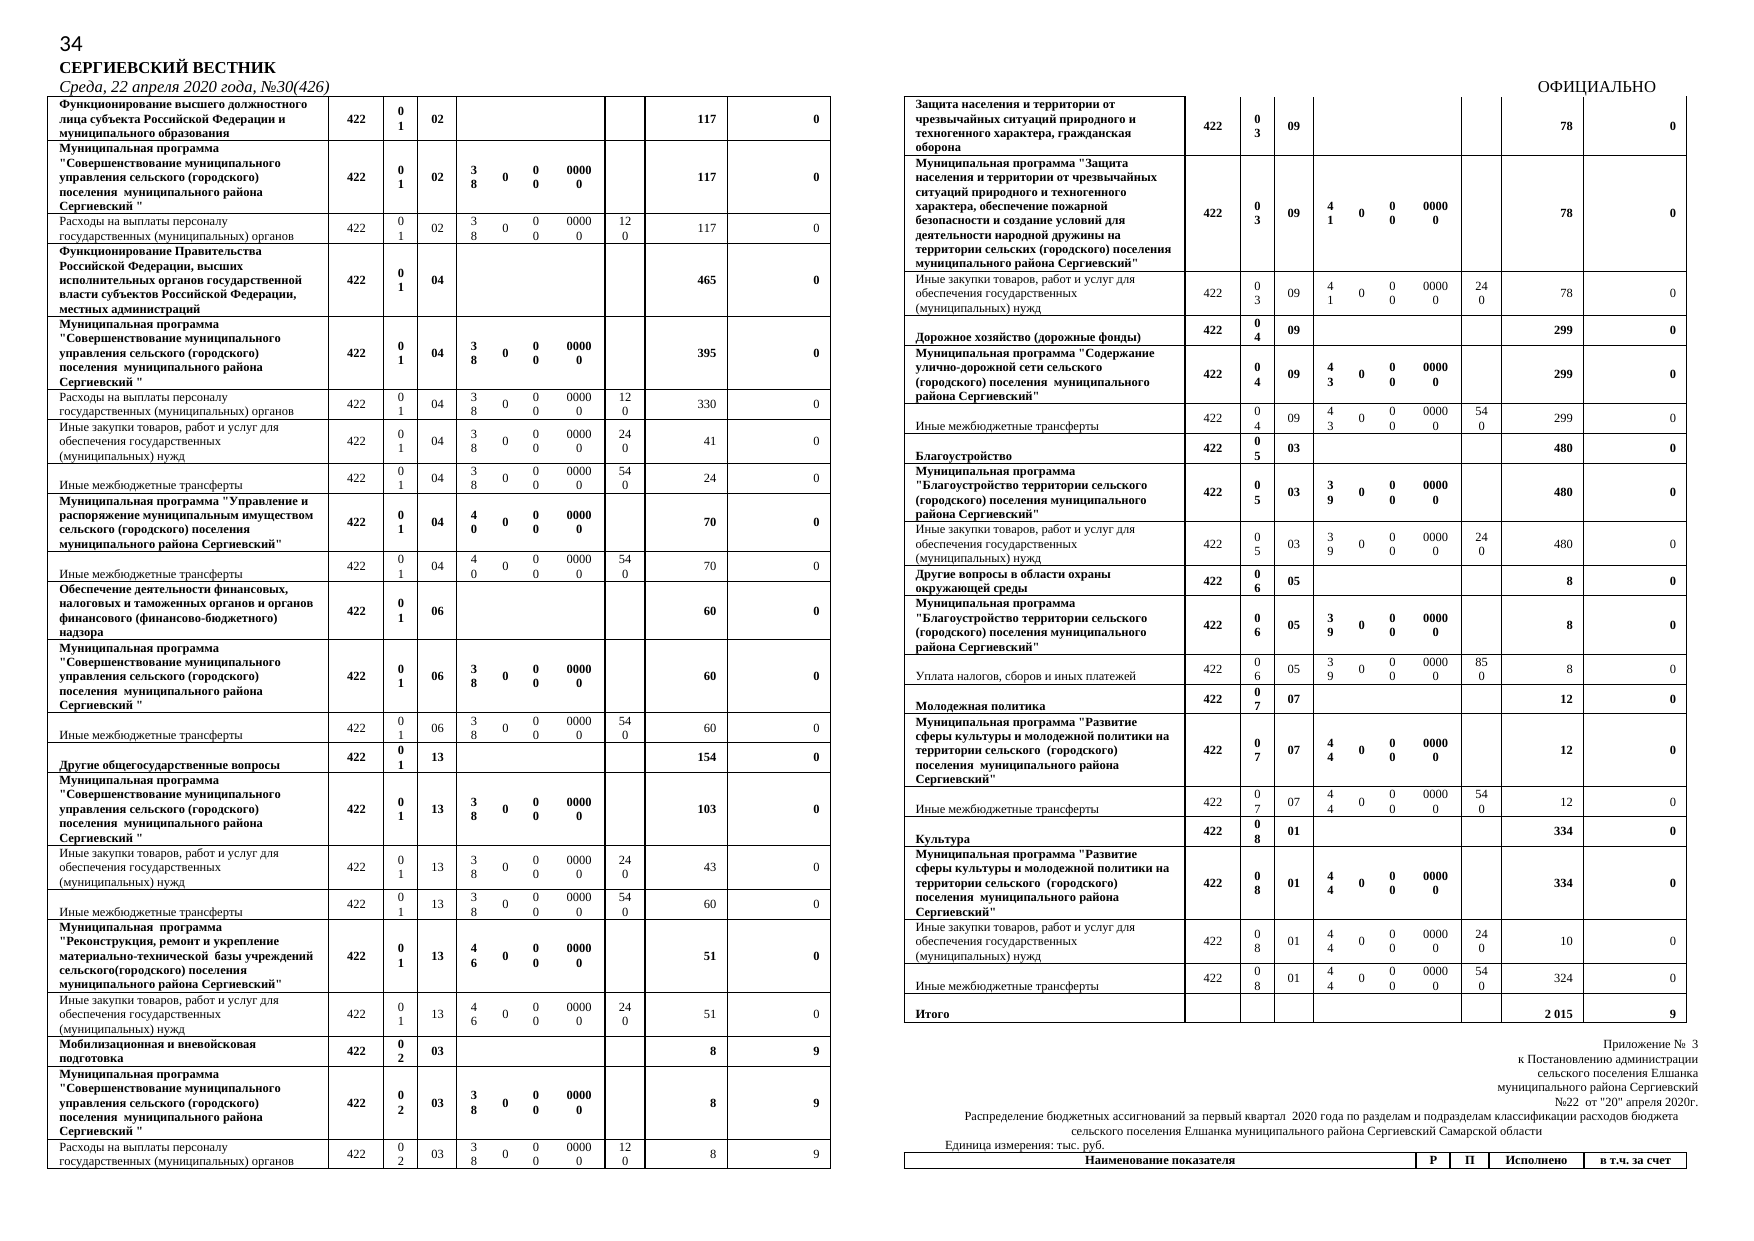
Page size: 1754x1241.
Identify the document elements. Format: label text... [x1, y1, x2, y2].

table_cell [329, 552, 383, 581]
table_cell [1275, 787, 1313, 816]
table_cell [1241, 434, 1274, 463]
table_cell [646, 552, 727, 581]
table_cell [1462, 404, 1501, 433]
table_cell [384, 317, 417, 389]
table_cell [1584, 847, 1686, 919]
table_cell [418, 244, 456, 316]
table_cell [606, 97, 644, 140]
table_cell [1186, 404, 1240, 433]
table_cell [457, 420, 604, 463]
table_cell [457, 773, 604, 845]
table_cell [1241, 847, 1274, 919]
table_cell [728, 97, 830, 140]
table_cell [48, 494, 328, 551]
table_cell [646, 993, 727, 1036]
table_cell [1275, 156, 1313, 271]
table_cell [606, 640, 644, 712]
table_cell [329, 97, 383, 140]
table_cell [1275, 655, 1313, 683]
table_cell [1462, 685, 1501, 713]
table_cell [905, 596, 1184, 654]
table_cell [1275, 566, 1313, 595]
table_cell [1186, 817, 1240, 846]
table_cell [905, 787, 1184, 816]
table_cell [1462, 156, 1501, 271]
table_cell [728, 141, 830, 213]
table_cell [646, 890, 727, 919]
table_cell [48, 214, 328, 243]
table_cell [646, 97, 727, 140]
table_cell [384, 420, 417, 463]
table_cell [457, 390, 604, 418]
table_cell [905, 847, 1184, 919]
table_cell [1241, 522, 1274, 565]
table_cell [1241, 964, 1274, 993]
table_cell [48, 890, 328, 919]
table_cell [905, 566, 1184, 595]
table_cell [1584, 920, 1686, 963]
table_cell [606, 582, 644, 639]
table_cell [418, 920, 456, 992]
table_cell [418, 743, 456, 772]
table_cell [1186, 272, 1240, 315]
text №22 от "20" апреля 2020г. [915, 1094, 1698, 1109]
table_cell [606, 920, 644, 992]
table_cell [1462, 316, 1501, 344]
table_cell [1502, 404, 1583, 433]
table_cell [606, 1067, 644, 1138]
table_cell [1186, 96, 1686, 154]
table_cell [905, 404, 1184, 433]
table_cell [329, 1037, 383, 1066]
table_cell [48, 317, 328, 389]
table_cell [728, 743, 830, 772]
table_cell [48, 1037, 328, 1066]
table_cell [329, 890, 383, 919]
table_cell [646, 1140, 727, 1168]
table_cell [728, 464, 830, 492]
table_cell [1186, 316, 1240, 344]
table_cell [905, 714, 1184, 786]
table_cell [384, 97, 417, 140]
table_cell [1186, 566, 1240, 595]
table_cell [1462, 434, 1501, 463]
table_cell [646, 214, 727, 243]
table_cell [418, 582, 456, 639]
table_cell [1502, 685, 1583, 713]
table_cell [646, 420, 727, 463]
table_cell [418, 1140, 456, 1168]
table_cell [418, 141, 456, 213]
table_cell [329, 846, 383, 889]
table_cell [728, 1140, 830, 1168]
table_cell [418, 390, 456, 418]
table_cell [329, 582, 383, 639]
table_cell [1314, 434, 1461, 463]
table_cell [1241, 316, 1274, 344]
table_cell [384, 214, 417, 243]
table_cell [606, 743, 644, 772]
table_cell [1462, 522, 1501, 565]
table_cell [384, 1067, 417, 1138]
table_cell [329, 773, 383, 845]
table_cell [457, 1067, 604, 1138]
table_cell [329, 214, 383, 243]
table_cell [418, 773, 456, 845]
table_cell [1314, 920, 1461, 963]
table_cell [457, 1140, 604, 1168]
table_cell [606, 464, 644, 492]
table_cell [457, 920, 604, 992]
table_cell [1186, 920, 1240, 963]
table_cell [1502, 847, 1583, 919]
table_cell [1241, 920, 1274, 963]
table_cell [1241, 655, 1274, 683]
text к Постановлению администрации [915, 1051, 1698, 1066]
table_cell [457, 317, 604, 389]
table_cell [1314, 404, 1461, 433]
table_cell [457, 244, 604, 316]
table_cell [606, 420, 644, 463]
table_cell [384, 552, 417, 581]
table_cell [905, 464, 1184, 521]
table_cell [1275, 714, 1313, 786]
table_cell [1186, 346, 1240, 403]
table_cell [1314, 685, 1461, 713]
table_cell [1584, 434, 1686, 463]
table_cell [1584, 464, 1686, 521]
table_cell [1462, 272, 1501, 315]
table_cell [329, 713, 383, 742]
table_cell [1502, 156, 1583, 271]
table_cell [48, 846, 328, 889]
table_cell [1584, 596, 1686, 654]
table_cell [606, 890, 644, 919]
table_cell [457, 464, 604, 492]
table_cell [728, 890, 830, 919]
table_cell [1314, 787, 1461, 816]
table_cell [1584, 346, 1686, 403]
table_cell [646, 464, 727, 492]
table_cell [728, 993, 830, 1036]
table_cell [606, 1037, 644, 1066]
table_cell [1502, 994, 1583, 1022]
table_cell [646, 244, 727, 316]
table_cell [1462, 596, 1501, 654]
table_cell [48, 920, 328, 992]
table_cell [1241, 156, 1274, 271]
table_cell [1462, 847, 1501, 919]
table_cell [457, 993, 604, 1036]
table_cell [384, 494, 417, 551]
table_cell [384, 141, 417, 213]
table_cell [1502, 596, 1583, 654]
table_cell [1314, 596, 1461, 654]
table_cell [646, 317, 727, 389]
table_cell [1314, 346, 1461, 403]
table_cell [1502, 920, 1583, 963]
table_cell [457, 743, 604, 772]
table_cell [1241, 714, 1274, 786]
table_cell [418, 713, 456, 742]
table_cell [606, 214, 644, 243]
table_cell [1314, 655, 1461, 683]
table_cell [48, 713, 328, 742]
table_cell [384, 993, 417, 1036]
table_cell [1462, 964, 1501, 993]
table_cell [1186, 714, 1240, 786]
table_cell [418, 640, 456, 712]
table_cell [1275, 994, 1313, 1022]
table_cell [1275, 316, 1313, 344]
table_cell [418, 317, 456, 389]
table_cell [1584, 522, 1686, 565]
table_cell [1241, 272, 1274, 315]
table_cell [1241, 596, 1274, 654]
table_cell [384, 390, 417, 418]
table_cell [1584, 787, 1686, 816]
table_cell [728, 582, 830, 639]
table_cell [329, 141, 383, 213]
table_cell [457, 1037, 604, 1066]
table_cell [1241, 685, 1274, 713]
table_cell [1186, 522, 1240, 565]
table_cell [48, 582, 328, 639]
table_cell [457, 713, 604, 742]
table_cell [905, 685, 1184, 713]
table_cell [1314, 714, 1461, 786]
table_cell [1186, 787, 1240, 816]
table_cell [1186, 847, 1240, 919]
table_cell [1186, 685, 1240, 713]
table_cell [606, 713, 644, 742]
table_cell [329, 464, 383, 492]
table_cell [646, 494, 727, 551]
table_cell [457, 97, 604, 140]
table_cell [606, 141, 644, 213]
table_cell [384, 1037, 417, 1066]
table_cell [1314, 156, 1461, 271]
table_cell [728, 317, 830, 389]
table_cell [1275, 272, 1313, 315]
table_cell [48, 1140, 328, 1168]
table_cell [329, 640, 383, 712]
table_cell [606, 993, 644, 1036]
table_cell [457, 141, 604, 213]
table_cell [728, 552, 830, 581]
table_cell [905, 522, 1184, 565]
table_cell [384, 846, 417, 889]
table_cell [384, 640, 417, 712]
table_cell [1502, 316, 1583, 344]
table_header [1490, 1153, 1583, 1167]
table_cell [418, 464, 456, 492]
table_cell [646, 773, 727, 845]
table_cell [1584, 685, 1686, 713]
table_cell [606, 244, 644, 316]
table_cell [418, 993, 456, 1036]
text Единица измерения: тыс. руб. [915, 1138, 1698, 1152]
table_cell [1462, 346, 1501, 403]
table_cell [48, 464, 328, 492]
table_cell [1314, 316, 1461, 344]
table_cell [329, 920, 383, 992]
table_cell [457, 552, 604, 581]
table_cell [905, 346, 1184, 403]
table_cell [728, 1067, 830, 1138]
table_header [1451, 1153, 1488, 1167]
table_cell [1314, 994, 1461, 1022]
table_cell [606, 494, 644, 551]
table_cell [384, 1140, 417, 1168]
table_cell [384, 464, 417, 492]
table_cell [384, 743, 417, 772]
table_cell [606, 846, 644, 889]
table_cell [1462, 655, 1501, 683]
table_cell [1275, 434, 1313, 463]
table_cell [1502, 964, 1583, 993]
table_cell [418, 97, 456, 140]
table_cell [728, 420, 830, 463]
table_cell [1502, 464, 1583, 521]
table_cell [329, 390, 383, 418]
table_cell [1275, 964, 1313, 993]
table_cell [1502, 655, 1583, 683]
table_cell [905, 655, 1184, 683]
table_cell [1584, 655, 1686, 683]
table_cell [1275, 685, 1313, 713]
text муниципального района Сергиевский [915, 1080, 1698, 1094]
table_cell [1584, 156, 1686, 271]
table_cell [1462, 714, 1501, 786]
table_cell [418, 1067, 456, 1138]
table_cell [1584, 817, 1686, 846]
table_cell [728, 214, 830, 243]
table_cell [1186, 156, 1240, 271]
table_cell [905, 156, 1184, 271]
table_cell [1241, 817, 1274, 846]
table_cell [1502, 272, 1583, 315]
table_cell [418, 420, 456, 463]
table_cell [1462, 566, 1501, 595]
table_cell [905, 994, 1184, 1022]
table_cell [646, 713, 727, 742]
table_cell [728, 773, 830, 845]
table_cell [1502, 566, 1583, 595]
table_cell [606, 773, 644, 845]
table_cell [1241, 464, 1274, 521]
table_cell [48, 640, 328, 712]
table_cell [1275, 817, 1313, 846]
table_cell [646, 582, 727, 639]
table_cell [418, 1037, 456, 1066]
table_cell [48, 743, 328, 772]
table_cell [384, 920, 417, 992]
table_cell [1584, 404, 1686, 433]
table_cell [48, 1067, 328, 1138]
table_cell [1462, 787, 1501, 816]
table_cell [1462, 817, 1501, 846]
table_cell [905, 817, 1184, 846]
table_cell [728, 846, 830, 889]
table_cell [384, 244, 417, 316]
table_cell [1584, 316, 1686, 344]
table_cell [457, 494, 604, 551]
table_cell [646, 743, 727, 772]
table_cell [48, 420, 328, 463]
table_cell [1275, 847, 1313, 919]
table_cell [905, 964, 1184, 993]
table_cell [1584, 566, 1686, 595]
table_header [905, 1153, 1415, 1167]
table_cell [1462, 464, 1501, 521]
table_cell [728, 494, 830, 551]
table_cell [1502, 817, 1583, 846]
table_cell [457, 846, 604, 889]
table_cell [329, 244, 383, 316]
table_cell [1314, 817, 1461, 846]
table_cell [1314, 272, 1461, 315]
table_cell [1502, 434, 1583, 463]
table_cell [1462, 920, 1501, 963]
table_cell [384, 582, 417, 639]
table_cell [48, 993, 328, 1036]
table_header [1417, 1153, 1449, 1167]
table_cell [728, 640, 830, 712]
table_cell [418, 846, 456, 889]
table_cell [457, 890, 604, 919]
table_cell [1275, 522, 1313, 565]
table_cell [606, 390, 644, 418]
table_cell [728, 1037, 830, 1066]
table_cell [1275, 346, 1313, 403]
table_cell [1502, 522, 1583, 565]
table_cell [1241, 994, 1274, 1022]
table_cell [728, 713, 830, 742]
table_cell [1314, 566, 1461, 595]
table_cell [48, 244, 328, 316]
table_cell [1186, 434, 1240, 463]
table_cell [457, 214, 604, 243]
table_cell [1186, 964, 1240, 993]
text сельского поселения Елшанка [915, 1066, 1698, 1080]
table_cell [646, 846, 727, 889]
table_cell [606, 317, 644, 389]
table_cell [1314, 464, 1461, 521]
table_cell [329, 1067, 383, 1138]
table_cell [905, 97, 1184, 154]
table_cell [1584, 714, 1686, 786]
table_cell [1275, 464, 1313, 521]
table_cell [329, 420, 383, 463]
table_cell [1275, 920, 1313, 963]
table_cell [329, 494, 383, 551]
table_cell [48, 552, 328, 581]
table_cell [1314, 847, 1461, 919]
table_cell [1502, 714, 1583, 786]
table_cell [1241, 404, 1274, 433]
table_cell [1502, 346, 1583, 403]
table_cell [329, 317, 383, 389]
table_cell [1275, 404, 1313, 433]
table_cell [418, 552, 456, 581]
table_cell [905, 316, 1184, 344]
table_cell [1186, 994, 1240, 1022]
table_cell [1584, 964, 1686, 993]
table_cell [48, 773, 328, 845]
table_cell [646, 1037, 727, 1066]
text Приложение № 3 [915, 1037, 1698, 1051]
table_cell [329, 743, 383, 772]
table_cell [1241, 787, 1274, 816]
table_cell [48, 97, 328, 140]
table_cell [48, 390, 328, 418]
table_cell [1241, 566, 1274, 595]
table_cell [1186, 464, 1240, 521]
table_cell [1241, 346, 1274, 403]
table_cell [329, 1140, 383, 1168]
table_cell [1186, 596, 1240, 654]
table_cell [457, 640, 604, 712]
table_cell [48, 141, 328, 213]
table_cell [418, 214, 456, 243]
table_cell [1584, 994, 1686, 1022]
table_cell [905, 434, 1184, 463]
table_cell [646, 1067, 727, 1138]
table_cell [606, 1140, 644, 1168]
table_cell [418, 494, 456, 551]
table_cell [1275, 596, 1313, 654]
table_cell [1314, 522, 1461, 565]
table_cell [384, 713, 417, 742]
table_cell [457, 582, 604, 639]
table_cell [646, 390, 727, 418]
text Распределение бюджетных ассигнований за первый квартал 2020 года по разделам и подразделам классификации расходов бюджета сельского поселения Елшанка муниципального района Сергиевский Самарской области [915, 1109, 1698, 1138]
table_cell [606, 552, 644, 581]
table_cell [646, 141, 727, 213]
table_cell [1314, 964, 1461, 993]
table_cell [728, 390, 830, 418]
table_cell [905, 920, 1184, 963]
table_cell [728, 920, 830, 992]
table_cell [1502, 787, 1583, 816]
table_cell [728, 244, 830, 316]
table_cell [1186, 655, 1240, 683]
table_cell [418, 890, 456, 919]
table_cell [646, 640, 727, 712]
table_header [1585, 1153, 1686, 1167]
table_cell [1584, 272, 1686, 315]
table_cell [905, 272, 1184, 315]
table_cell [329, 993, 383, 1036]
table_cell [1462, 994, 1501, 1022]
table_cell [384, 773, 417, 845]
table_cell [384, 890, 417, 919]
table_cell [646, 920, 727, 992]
